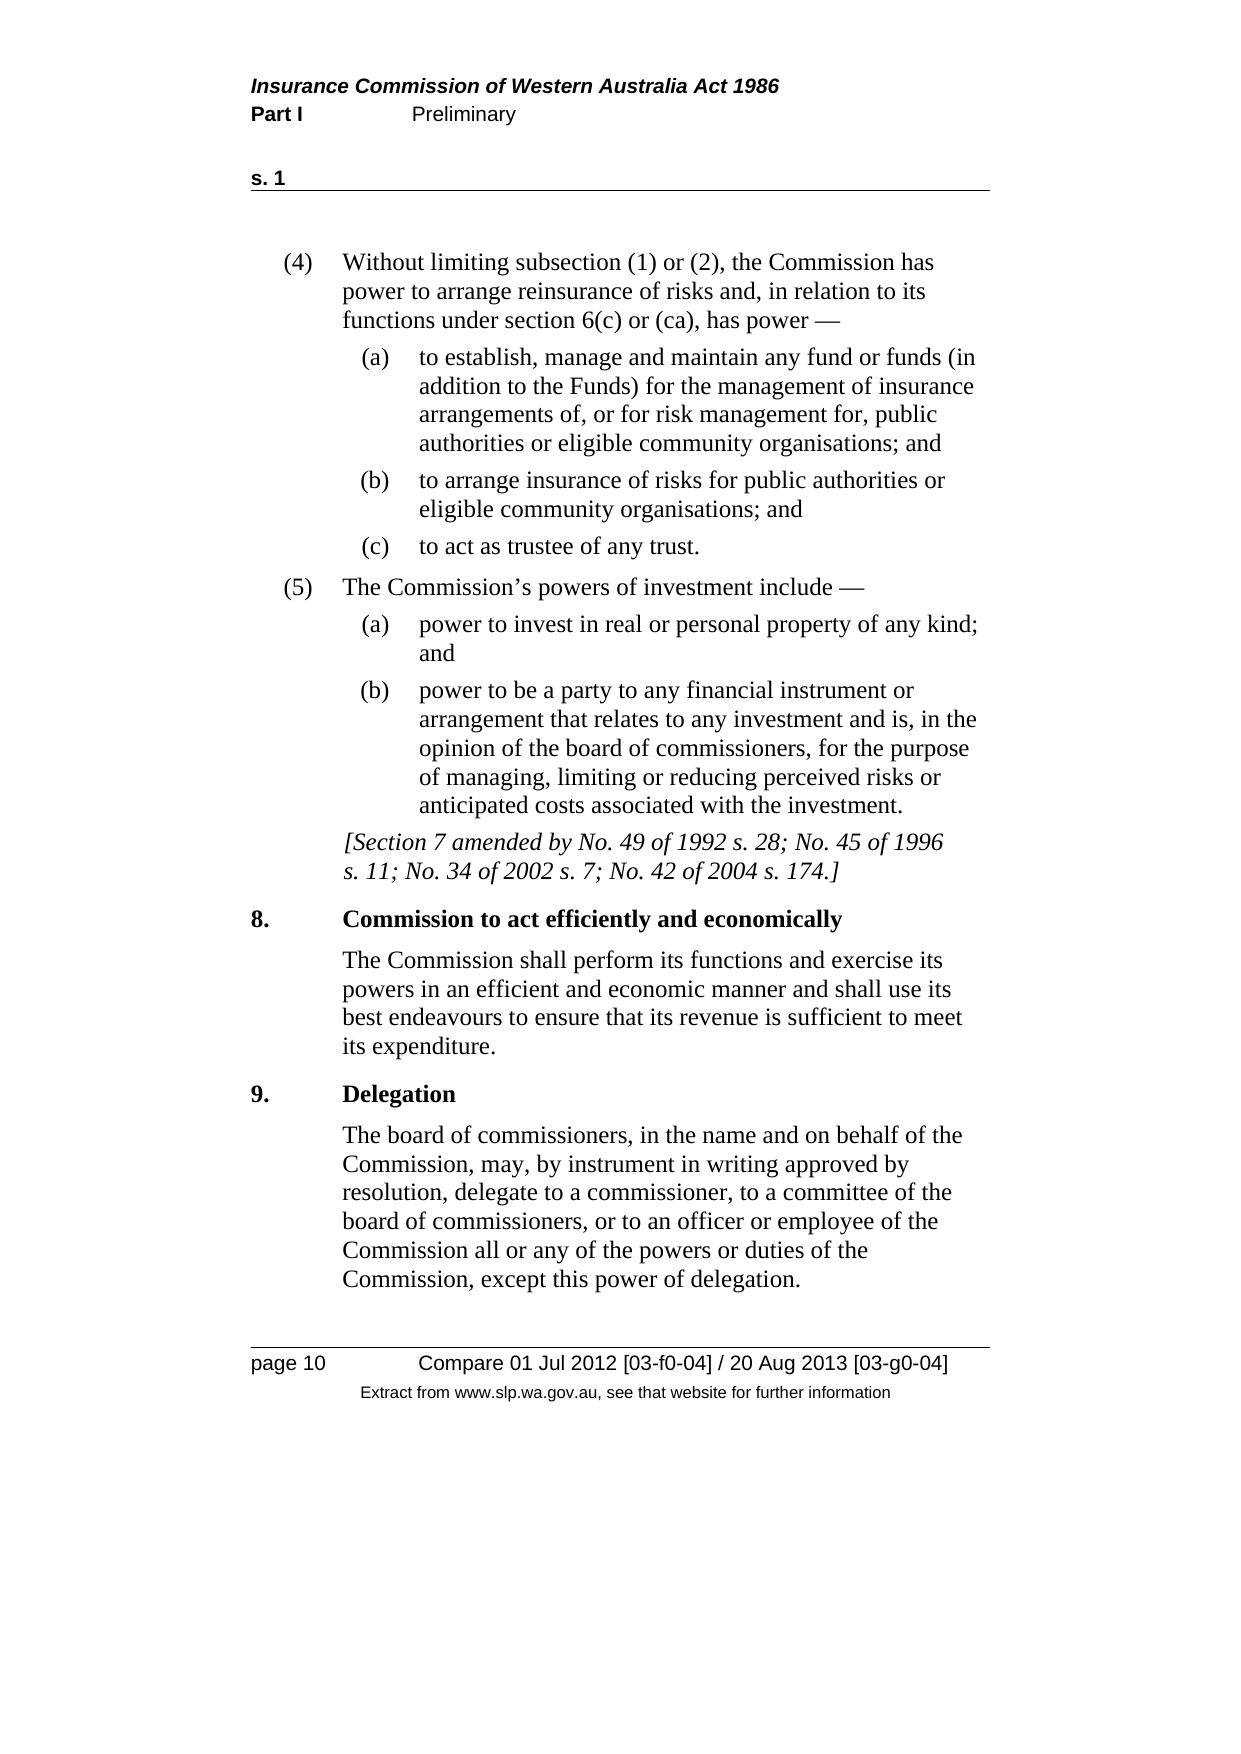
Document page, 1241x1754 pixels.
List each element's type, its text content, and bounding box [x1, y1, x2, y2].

subtitle 8. Commission to act efficiently and economically [251, 904, 990, 932]
text (5) The Commission’s powers of investment include — [251, 572, 990, 601]
text The board of commissioners, in the name and on behalf of the Commission, may, by instrument in writing approved by resolution, delegate to a commissioner, to a committee of the board of commissioners, or to an officer or employee of the Commission all or any of the powers or duties of the Commission, except this power of delegation. [251, 1120, 990, 1292]
text [Section 7 amended by No. 49 of 1992 s. 28; No. 45 of 1996 s. 11; No. 34 of 2002 s. 7; No. 42 of 2004 s. 174.] [251, 827, 990, 885]
text (4) Without limiting subsection (1) or (2), the Commission has power to arrange reinsurance of risks and, in relation to its functions under section 6(c) or (ca), has power — [251, 247, 990, 334]
subtitle 9. Delegation [251, 1079, 990, 1107]
text (b) to arrange insurance of risks for public authorities or eligible community organisations; and [251, 465, 990, 523]
text The Commission shall perform its functions and exercise its powers in an efficient and economic manner and shall use its best endeavours to ensure that its revenue is sufficient to meet its expenditure. [251, 945, 990, 1060]
text (b) power to be a party to any financial instrument or arrangement that relates to any investment and is, in the opinion of the board of commissioners, for the purpose of managing, limiting or reducing perceived risks or anticipated costs associated with the investment. [251, 675, 990, 819]
text (c) to act as trustee of any trust. [251, 531, 990, 560]
text (a) to establish, manage and maintain any fund or funds (in addition to the Funds) for the management of insurance arrangements of, or for risk management for, public authorities or eligible community organisations; and [251, 342, 990, 457]
text (a) power to invest in real or personal property of any kind; and [251, 609, 990, 667]
